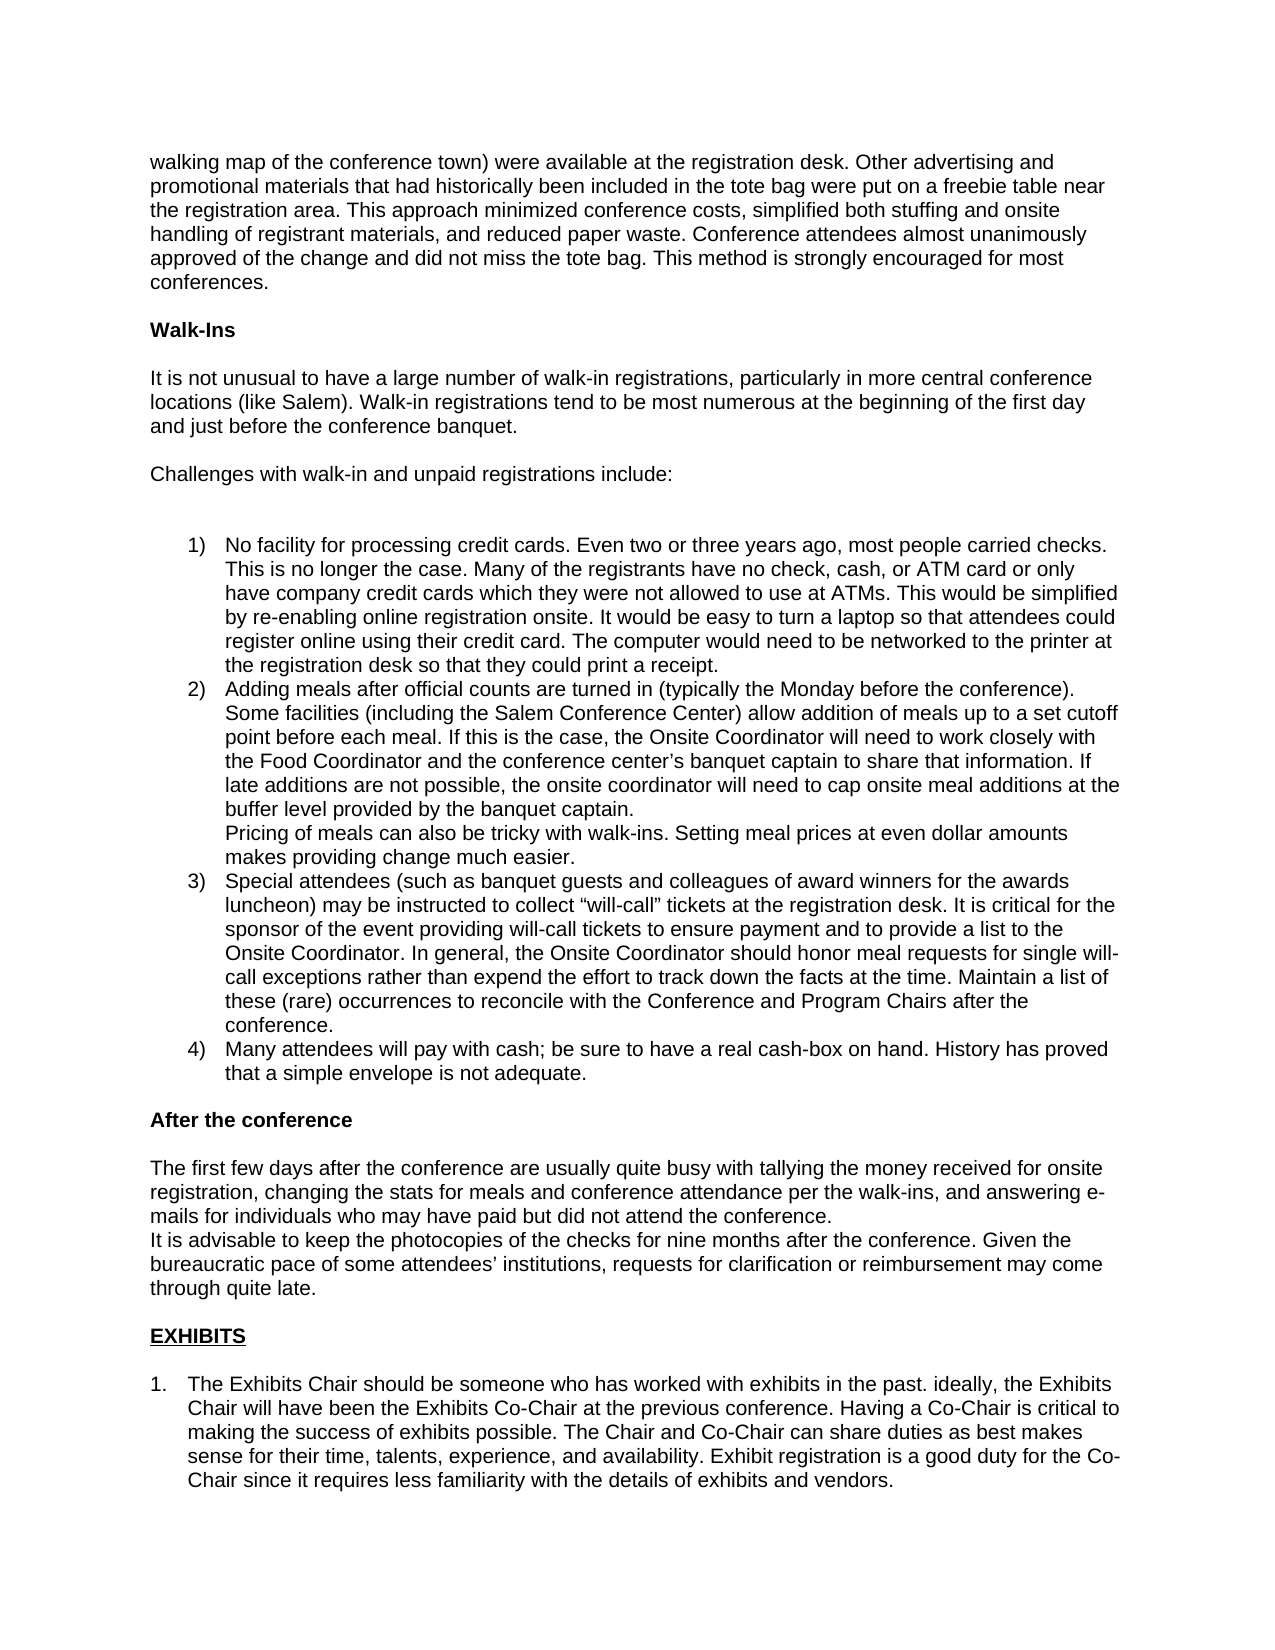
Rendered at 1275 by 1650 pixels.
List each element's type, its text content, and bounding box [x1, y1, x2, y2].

list Many attendees will pay with cash; be sure to have a real cash-box on hand. History has proved that a simple envelope is not adequate. [187, 1036, 1125, 1084]
text It is not unusual to have a large number of walk-in registrations, particularly in more central conference locations (like Salem). Walk-in registrations tend to be most numerous at the beginning of the first day and just before the conference banquet. [150, 366, 1125, 437]
text Challenges with walk-in and unpaid registrations include: [150, 461, 1125, 485]
text After the conference [150, 1108, 1125, 1132]
text Pricing of meals can also be tricky with walk-ins. Setting meal prices at even dollar amounts makes providing change much easier. [225, 821, 1125, 869]
text EXHIBITS [150, 1324, 1125, 1348]
text Walk-Ins [150, 318, 1125, 342]
text The first few days after the conference are usually quite busy with tallying the money received for onsite registration, changing the stats for meals and conference attendance per the walk-ins, and answering e-mails for individuals who may have paid but did not attend the conference. [150, 1156, 1125, 1228]
list No facility for processing credit cards. Even two or three years ago, most people carried checks. This is no longer the case. Many of the registrants have no check, cash, or ATM card or only have company credit cards which they were not allowed to use at ATMs. This would be simplified by re-enabling online registration onsite. It would be easy to turn a laptop so that attendees could register online using their credit card. The computer would need to be networked to the printer at the registration desk so that they could print a receipt. [187, 533, 1125, 677]
list Special attendees (such as banquet guests and colleagues of award winners for the awards luncheon) may be instructed to collect “will-call” tickets at the registration desk. It is critical for the sponsor of the event providing will-call tickets to ensure payment and to provide a list to the Onsite Coordinator. In general, the Onsite Coordinator should honor meal requests for single will-call exceptions rather than expend the effort to track down the facts at the time. Maintain a list of these (rare) occurrences to reconcile with the Conference and Program Chairs after the conference. [187, 869, 1125, 1036]
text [150, 150, 1125, 294]
text It is advisable to keep the photocopies of the checks for nine months after the conference. Given the bureaucratic pace of some attendees’ institutions, requests for clarification or reimbursement may come through quite late. [150, 1228, 1125, 1300]
list Adding meals after official counts are turned in (typically the Monday before the conference). Some facilities (including the Salem Conference Center) allow addition of meals up to a set cutoff point before each meal. If this is the case, the Onsite Coordinator will need to work closely with the Food Coordinator and the conference center’s banquet captain to share that information. If late additions are not possible, the onsite coordinator will need to cap onsite meal additions at the buffer level provided by the banquet captain. [187, 677, 1125, 821]
list The Exhibits Chair should be someone who has worked with exhibits in the past. ideally, the Exhibits Chair will have been the Exhibits Co-Chair at the previous conference. Having a Co-Chair is critical to making the success of exhibits possible. The Chair and Co-Chair can share duties as best makes sense for their time, talents, experience, and availability. Exhibit registration is a good duty for the Co-Chair since it requires less familiarity with the details of exhibits and vendors. [150, 1372, 1125, 1492]
